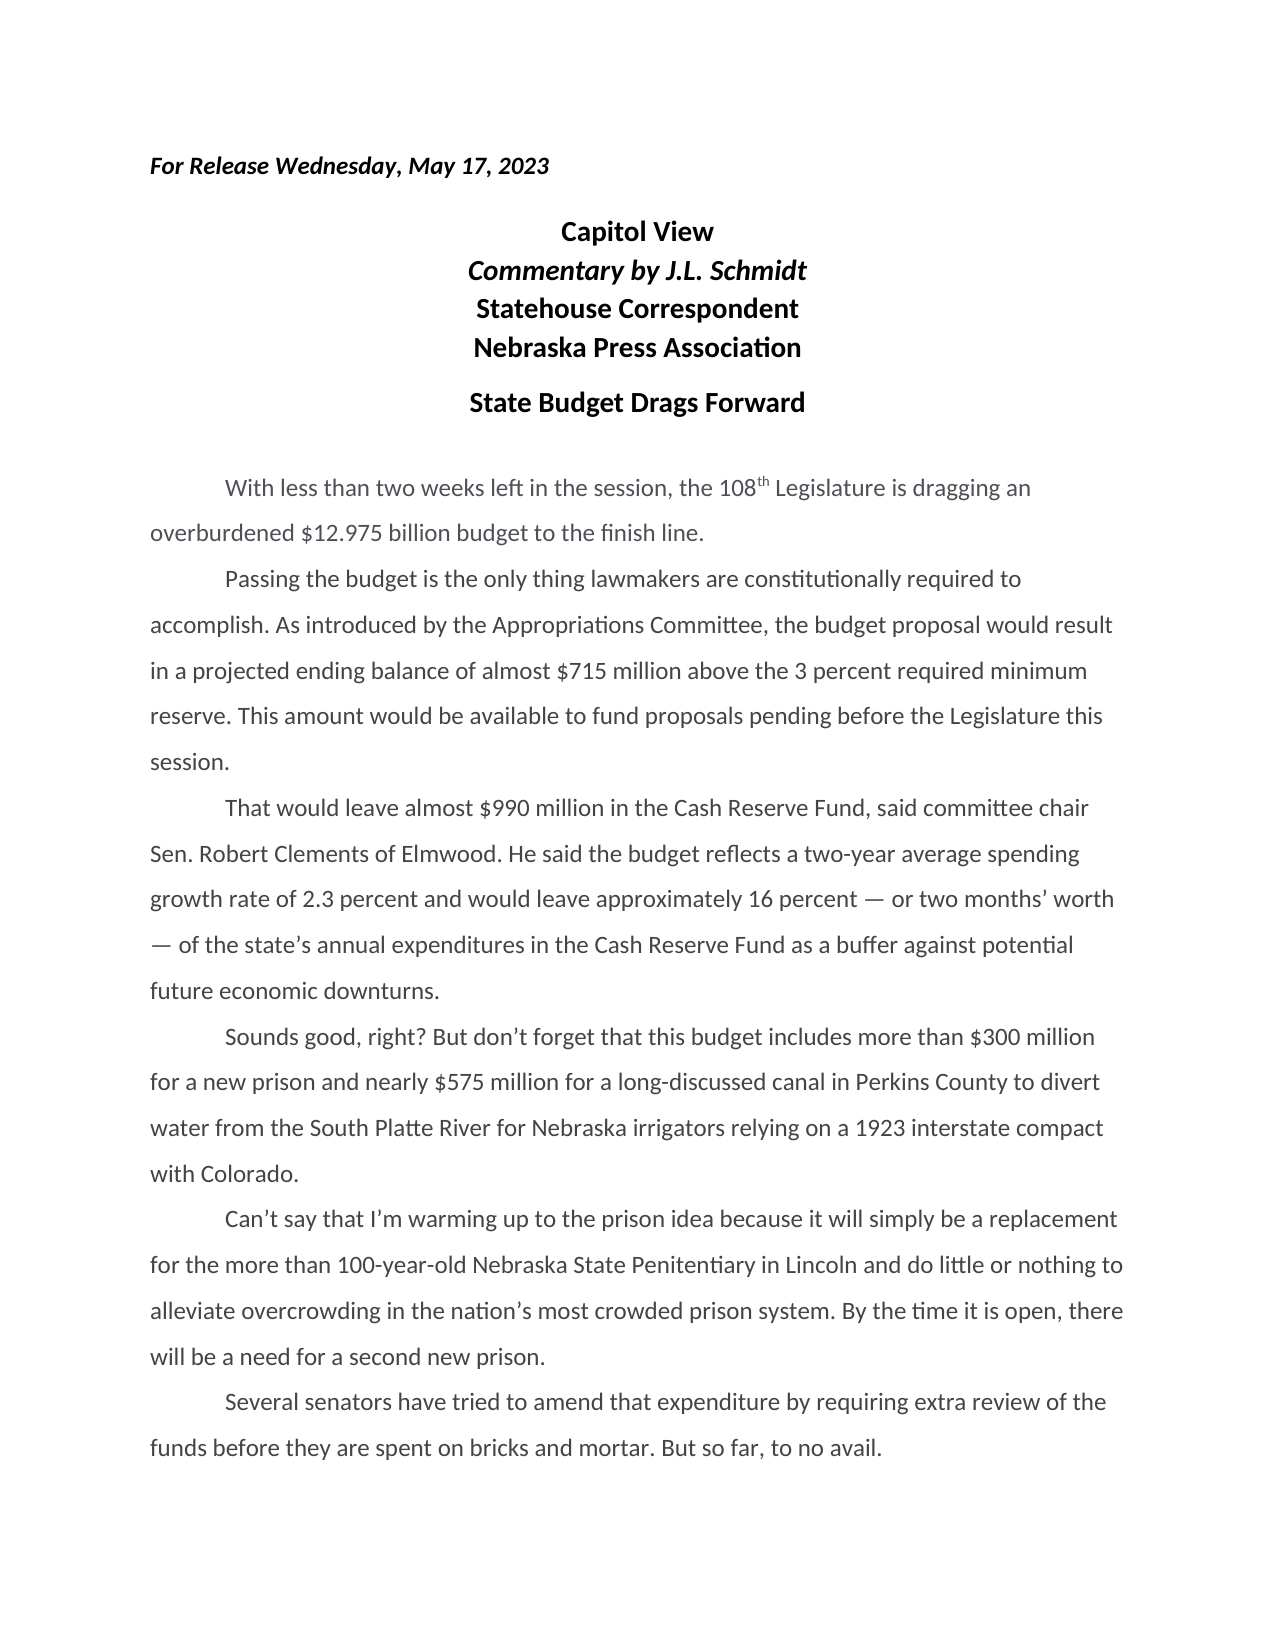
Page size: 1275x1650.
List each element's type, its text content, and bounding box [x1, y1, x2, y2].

text Can’t say that I’m warming up to the prison idea because it will simply be a replacement for the more than 100-year-old Nebraska State Penitentiary in Lincoln and do little or nothing to alleviate overcrowding in the nation’s most crowded prison system. By the time it is open, there will be a need for a second new prison. [150, 1203, 1125, 1371]
text Nebraska Press Association [150, 329, 1125, 364]
text Capitol View [150, 213, 1125, 249]
text With less than two weeks left in the session, the 108th Legislature is dragging an overburdened $12.975 billion budget to the finish line. [150, 472, 1125, 548]
text Statehouse Correspondent [150, 290, 1125, 326]
text For Release Wednesday, May 17, 2023 [150, 150, 1125, 181]
text Commentary by J.L. Schmidt [150, 252, 1125, 287]
text That would leave almost $990 million in the Cash Reserve Fund, said committee chair Sen. Robert Clements of Elmwood. He said the budget reflects a two-year average spending growth rate of 2.3 percent and would leave approximately 16 percent — or two months’ worth — of the state’s annual expenditures in the Cash Reserve Fund as a buffer against potential future economic downturns. [150, 792, 1125, 1005]
text State Budget Drags Forward [150, 384, 1125, 419]
text Sounds good, right? But don’t forget that this budget includes more than $300 million for a new prison and nearly $575 million for a long-discussed canal in Perkins County to divert water from the South Platte River for Nebraska irrigators relying on a 1923 interstate compact with Colorado. [150, 1021, 1125, 1188]
text Several senators have tried to amend that expenditure by requiring extra review of the funds before they are spent on bricks and mortar. But so far, to no avail. [150, 1386, 1125, 1463]
text Passing the budget is the only thing lawmakers are constitutionally required to accomplish. As introduced by the Appropriations Committee, the budget proposal would result in a projected ending balance of almost $715 million above the 3 percent required minimum reserve. This amount would be available to fund proposals pending before the Legislature this session. [150, 563, 1125, 777]
